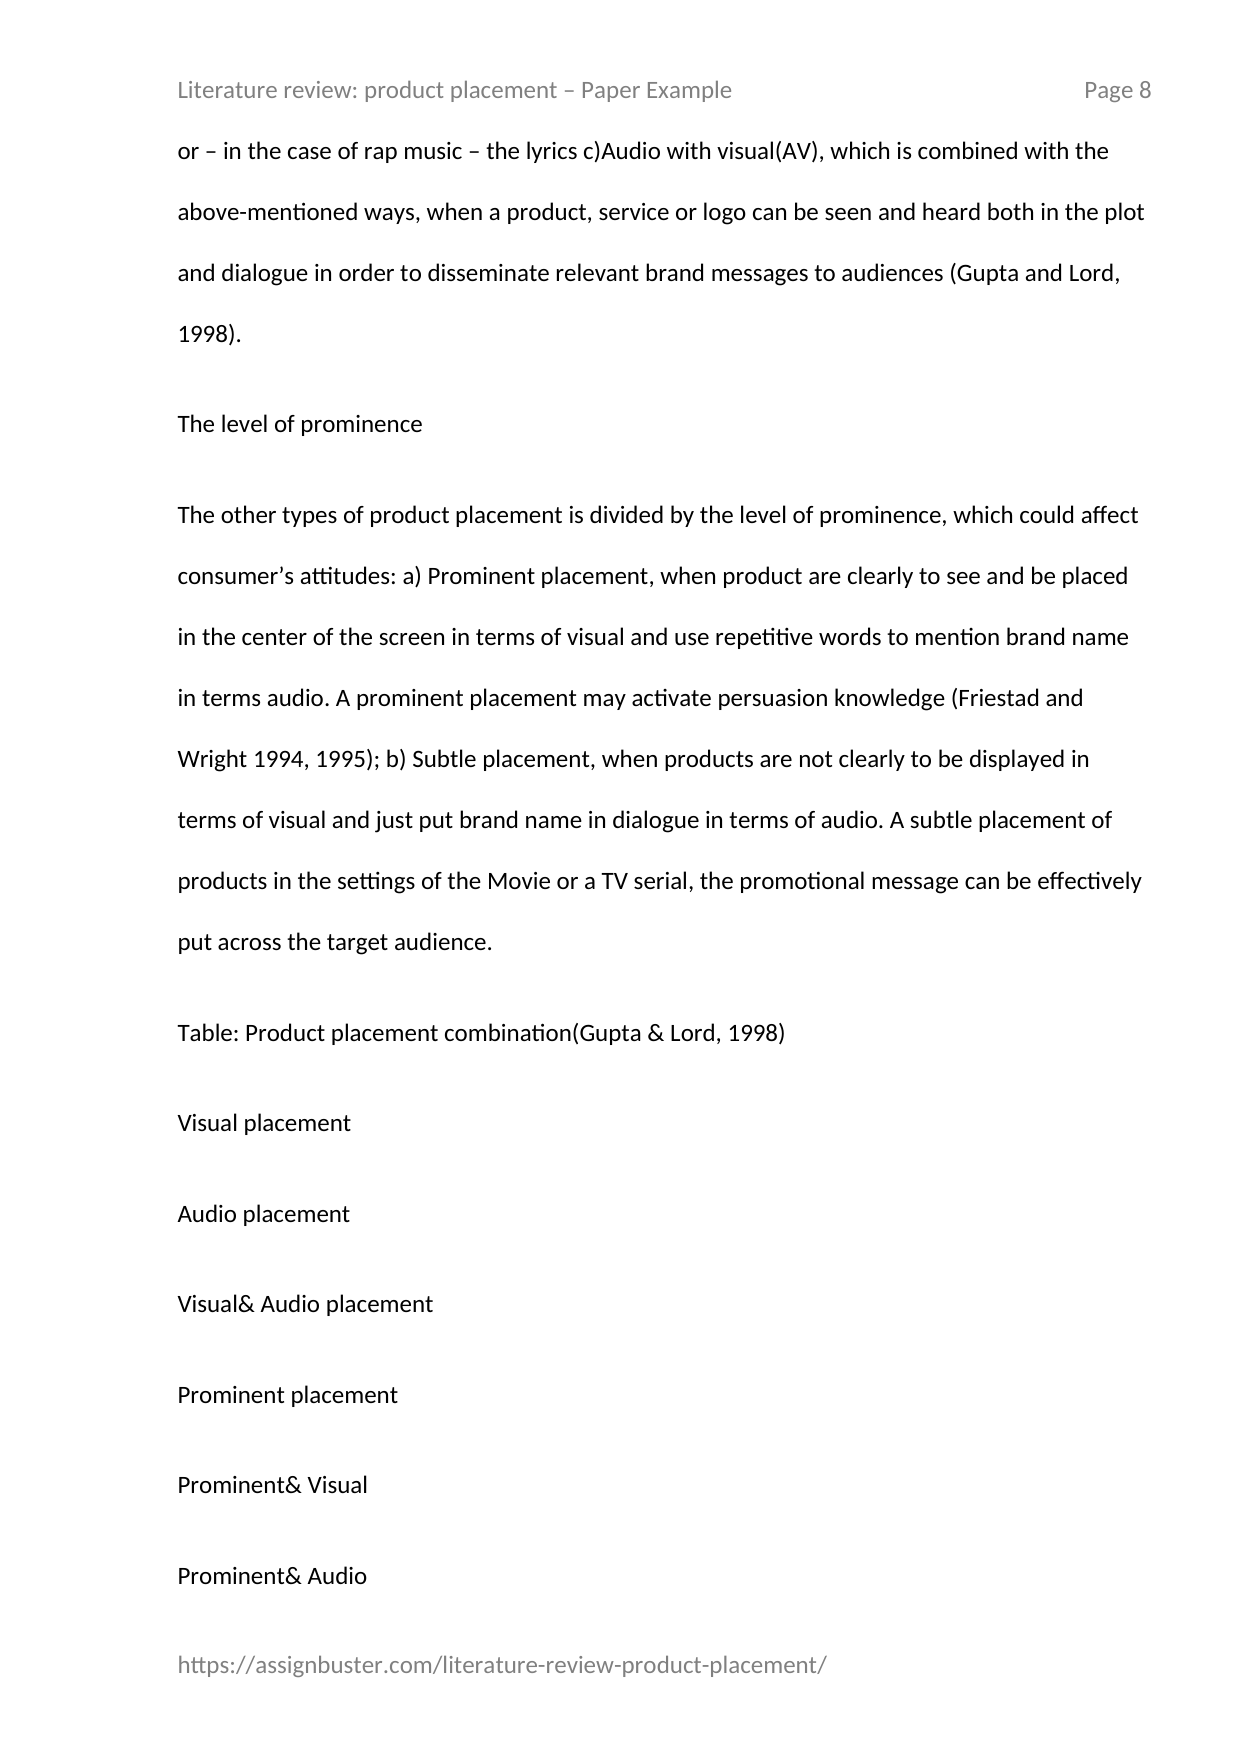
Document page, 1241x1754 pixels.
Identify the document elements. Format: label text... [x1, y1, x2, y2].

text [177, 135, 1152, 348]
text Visual placement [177, 1107, 1152, 1138]
text Audio placement [177, 1198, 1152, 1228]
text The other types of product placement is divided by the level of prominence, which could affect consumer’s attitudes: a) Prominent placement, when product are clearly to see and be placed in the center of the screen in terms of visual and use repetitive words to mention brand name in terms audio. A prominent placement may activate persuasion knowledge (Friestad and Wright 1994, 1995); b) Subtle placement, when products are not clearly to be displayed in terms of visual and just put brand name in dialogue in terms of audio. A subtle placement of products in the settings of the Movie or a TV serial, the promotional message can be effectively put across the target audience. [177, 499, 1152, 957]
text The level of prominence [177, 408, 1152, 439]
text Prominent& Visual [177, 1469, 1152, 1500]
text Prominent placement [177, 1379, 1152, 1409]
text Prominent& Audio [177, 1560, 1152, 1590]
text Visual& Audio placement [177, 1288, 1152, 1319]
text Table: Product placement combination(Gupta & Lord, 1998) [177, 1017, 1152, 1047]
